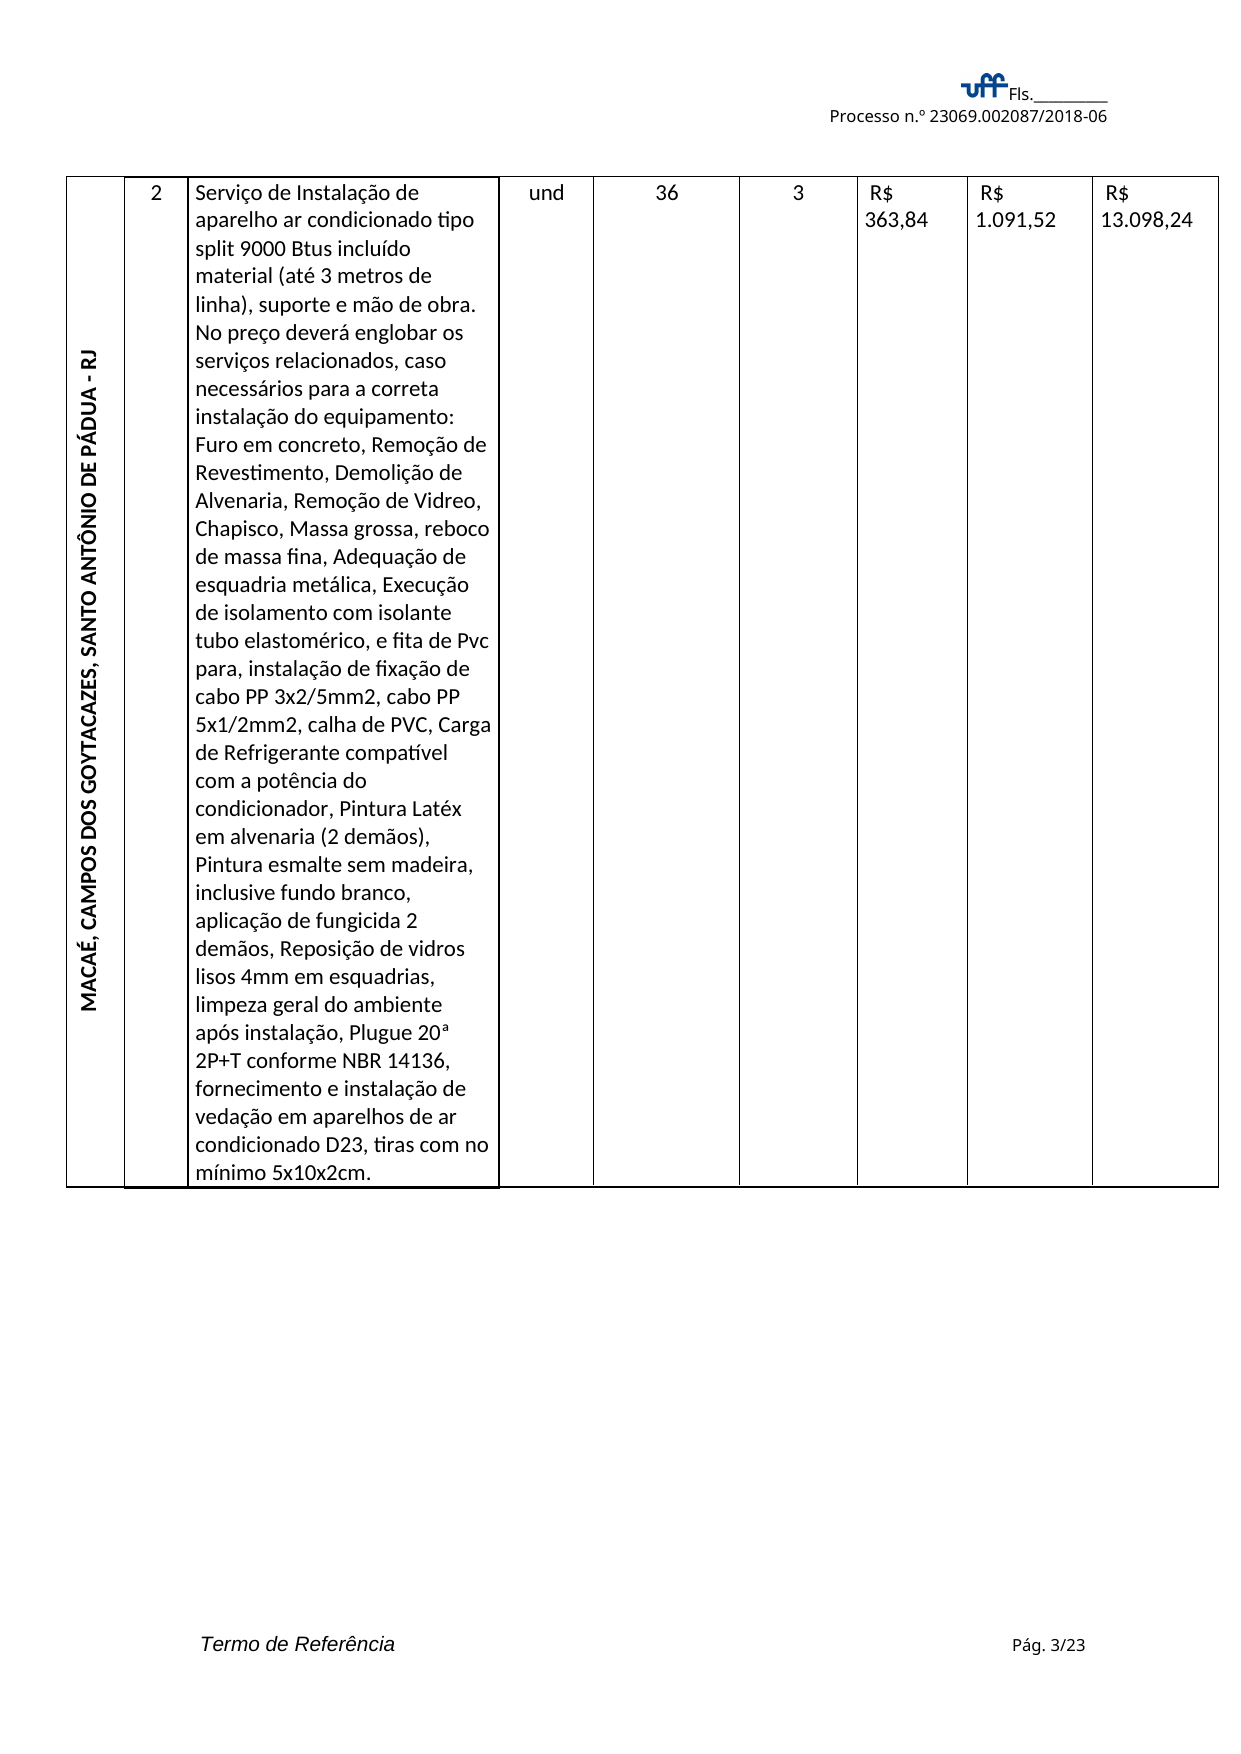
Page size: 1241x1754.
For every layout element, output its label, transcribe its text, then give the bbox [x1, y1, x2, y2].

table_cell Serviço de Instalação de aparelho ar condicionado tipo split 9000 Btus incluído material (até 3 metros de linha), suporte e mão de obra. No preço deverá englobar os serviços relacionados, caso necessários para a correta instalação do equipamento: Furo em concreto, Remoção de Revestimento, Demolição de Alvenaria, Remoção de Vidreo, Chapisco, Massa grossa, reboco de massa fina, Adequação de esquadria metálica, Execução de isolamento com isolante tubo elastomérico, e fita de Pvc para, instalação de fixação de cabo PP 3x2/5mm2, cabo PP 5x1/2mm2, calha de PVC, Carga de Refrigerante compatível com a potência do condicionador, Pintura Latéx em alvenaria (2 demãos), Pintura esmalte sem madeira, inclusive fundo branco, aplicação de fungicida 2 demãos, Reposição de vidros lisos 4mm em esquadrias, limpeza geral do ambiente após instalação, Plugue 20ª 2P+T conforme NBR 14136, fornecimento e instalação de vedação em aparelhos de ar condicionado D23, tiras com no mínimo 5x10x2cm. [189, 178, 498, 1186]
picture [960, 73, 1009, 100]
table_cell 3 [740, 177, 857, 1186]
table_cell R$ 13.098,24 [1093, 177, 1218, 1186]
table_cell 36 [594, 177, 739, 1186]
table_cell R$ 1.091,52 [968, 177, 1093, 1186]
table_cell 2 [125, 178, 187, 1186]
table_cell und [500, 177, 594, 1186]
table_cell R$ 363,84 [857, 177, 968, 1186]
